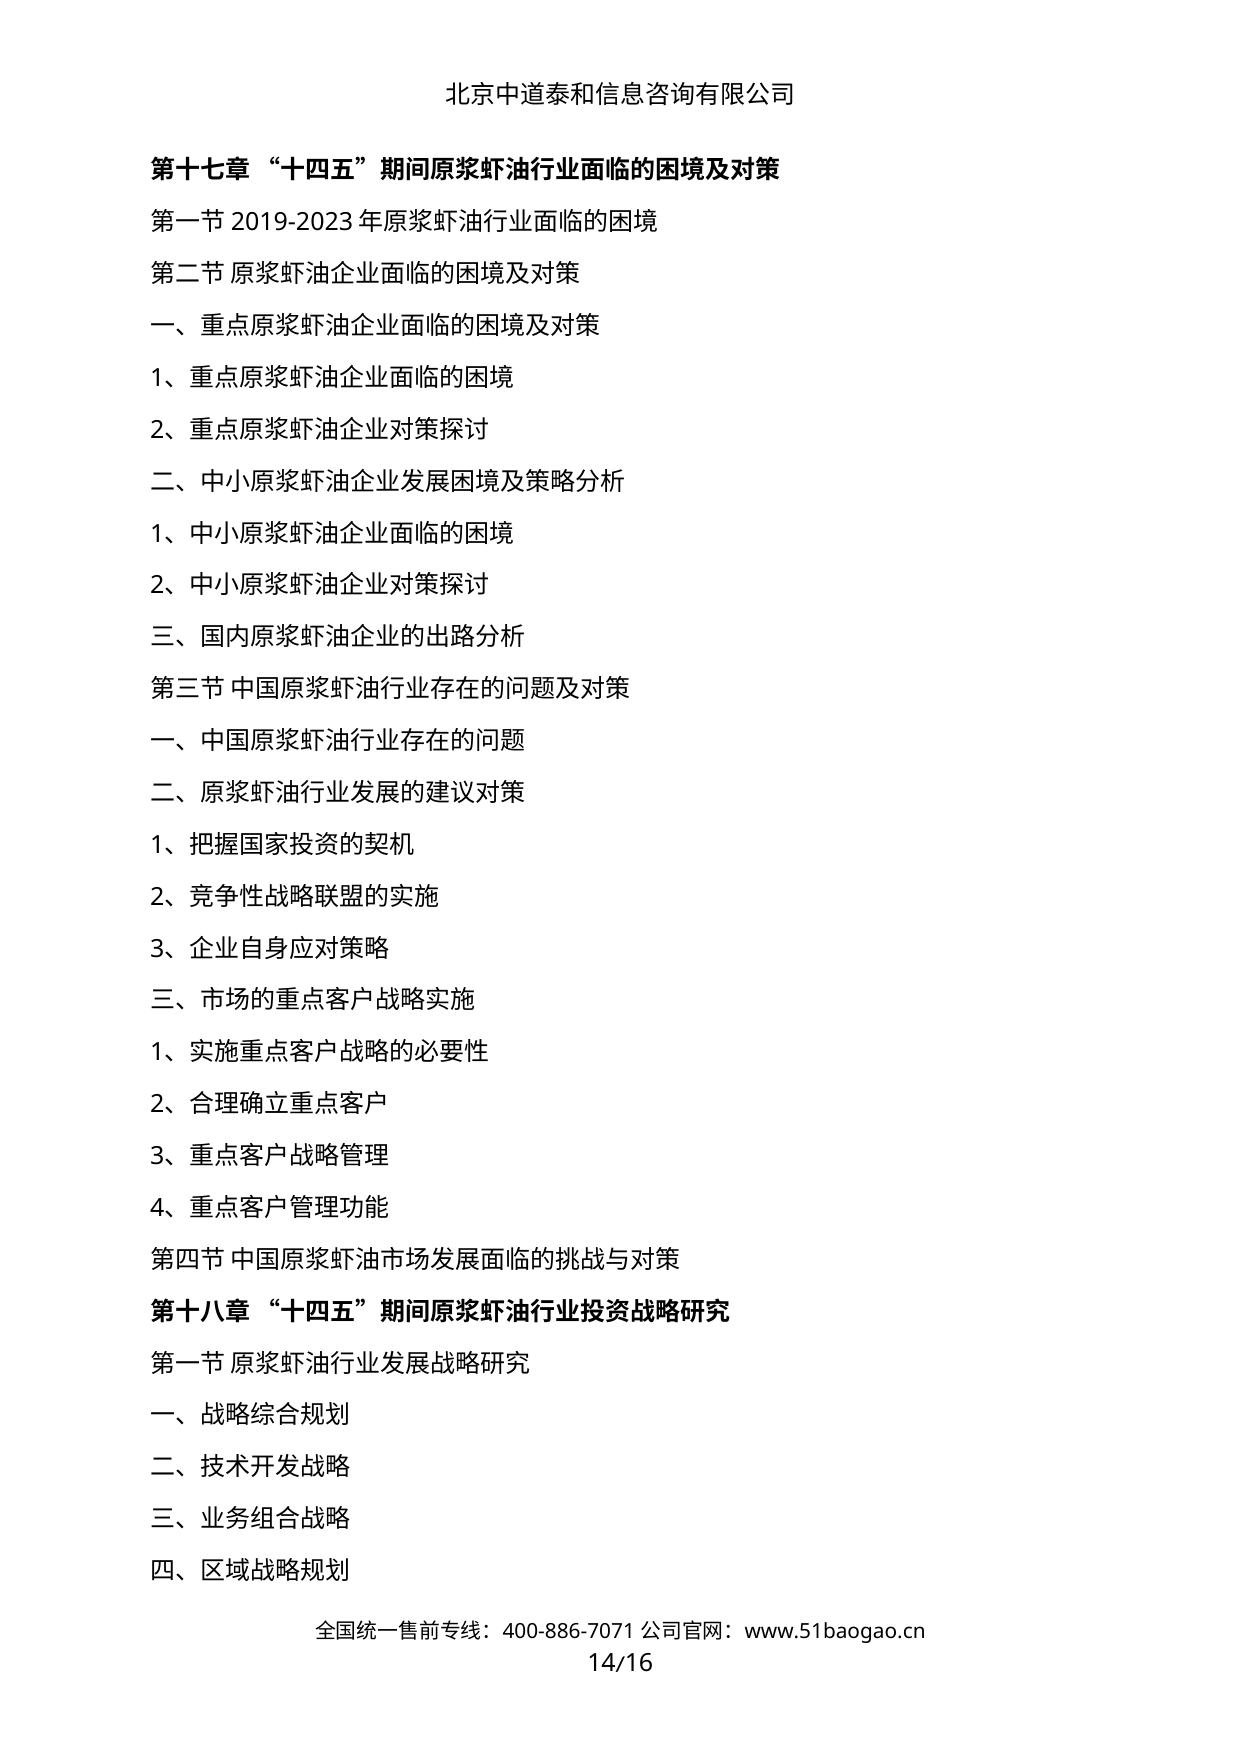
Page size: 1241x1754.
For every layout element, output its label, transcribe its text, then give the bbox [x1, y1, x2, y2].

text 三、国内原浆虾油企业的出路分析 [150, 617, 1090, 653]
text 一、战略综合规划 [150, 1395, 1090, 1431]
text 二、原浆虾油行业发展的建议对策 [150, 772, 1090, 809]
text 4、重点客户管理功能 [150, 1187, 1090, 1224]
text 一、重点原浆虾油企业面临的困境及对策 [150, 306, 1090, 342]
text 四、区域战略规划 [150, 1551, 1090, 1587]
text 一、中国原浆虾油行业存在的问题 [150, 721, 1090, 757]
text 2、合理确立重点客户 [150, 1084, 1090, 1120]
text 2、竞争性战略联盟的实施 [150, 876, 1090, 912]
text 3、重点客户战略管理 [150, 1136, 1090, 1172]
text 第一节 原浆虾油行业发展战略研究 [150, 1343, 1090, 1379]
text 二、技术开发战略 [150, 1447, 1090, 1483]
text 三、市场的重点客户战略实施 [150, 980, 1090, 1016]
text 1、重点原浆虾油企业面临的困境 [150, 357, 1090, 394]
text 第三节 中国原浆虾油行业存在的问题及对策 [150, 669, 1090, 705]
text 第十八章 “十四五”期间原浆虾油行业投资战略研究 [150, 1291, 1090, 1327]
text 第二节 原浆虾油企业面临的困境及对策 [150, 254, 1090, 290]
text 3、企业自身应对策略 [150, 928, 1090, 964]
text 1、中小原浆虾油企业面临的困境 [150, 513, 1090, 549]
text 第四节 中国原浆虾油市场发展面临的挑战与对策 [150, 1239, 1090, 1276]
text 三、业务组合战略 [150, 1499, 1090, 1535]
text 第一节 2019-2023年原浆虾油行业面临的困境 [150, 202, 1090, 238]
text 2、重点原浆虾油企业对策探讨 [150, 409, 1090, 446]
text 2、中小原浆虾油企业对策探讨 [150, 565, 1090, 601]
text 二、中小原浆虾油企业发展困境及策略分析 [150, 461, 1090, 497]
text 1、把握国家投资的契机 [150, 824, 1090, 861]
text 第十七章 “十四五”期间原浆虾油行业面临的困境及对策 [150, 150, 1090, 186]
text 1、实施重点客户战略的必要性 [150, 1032, 1090, 1068]
